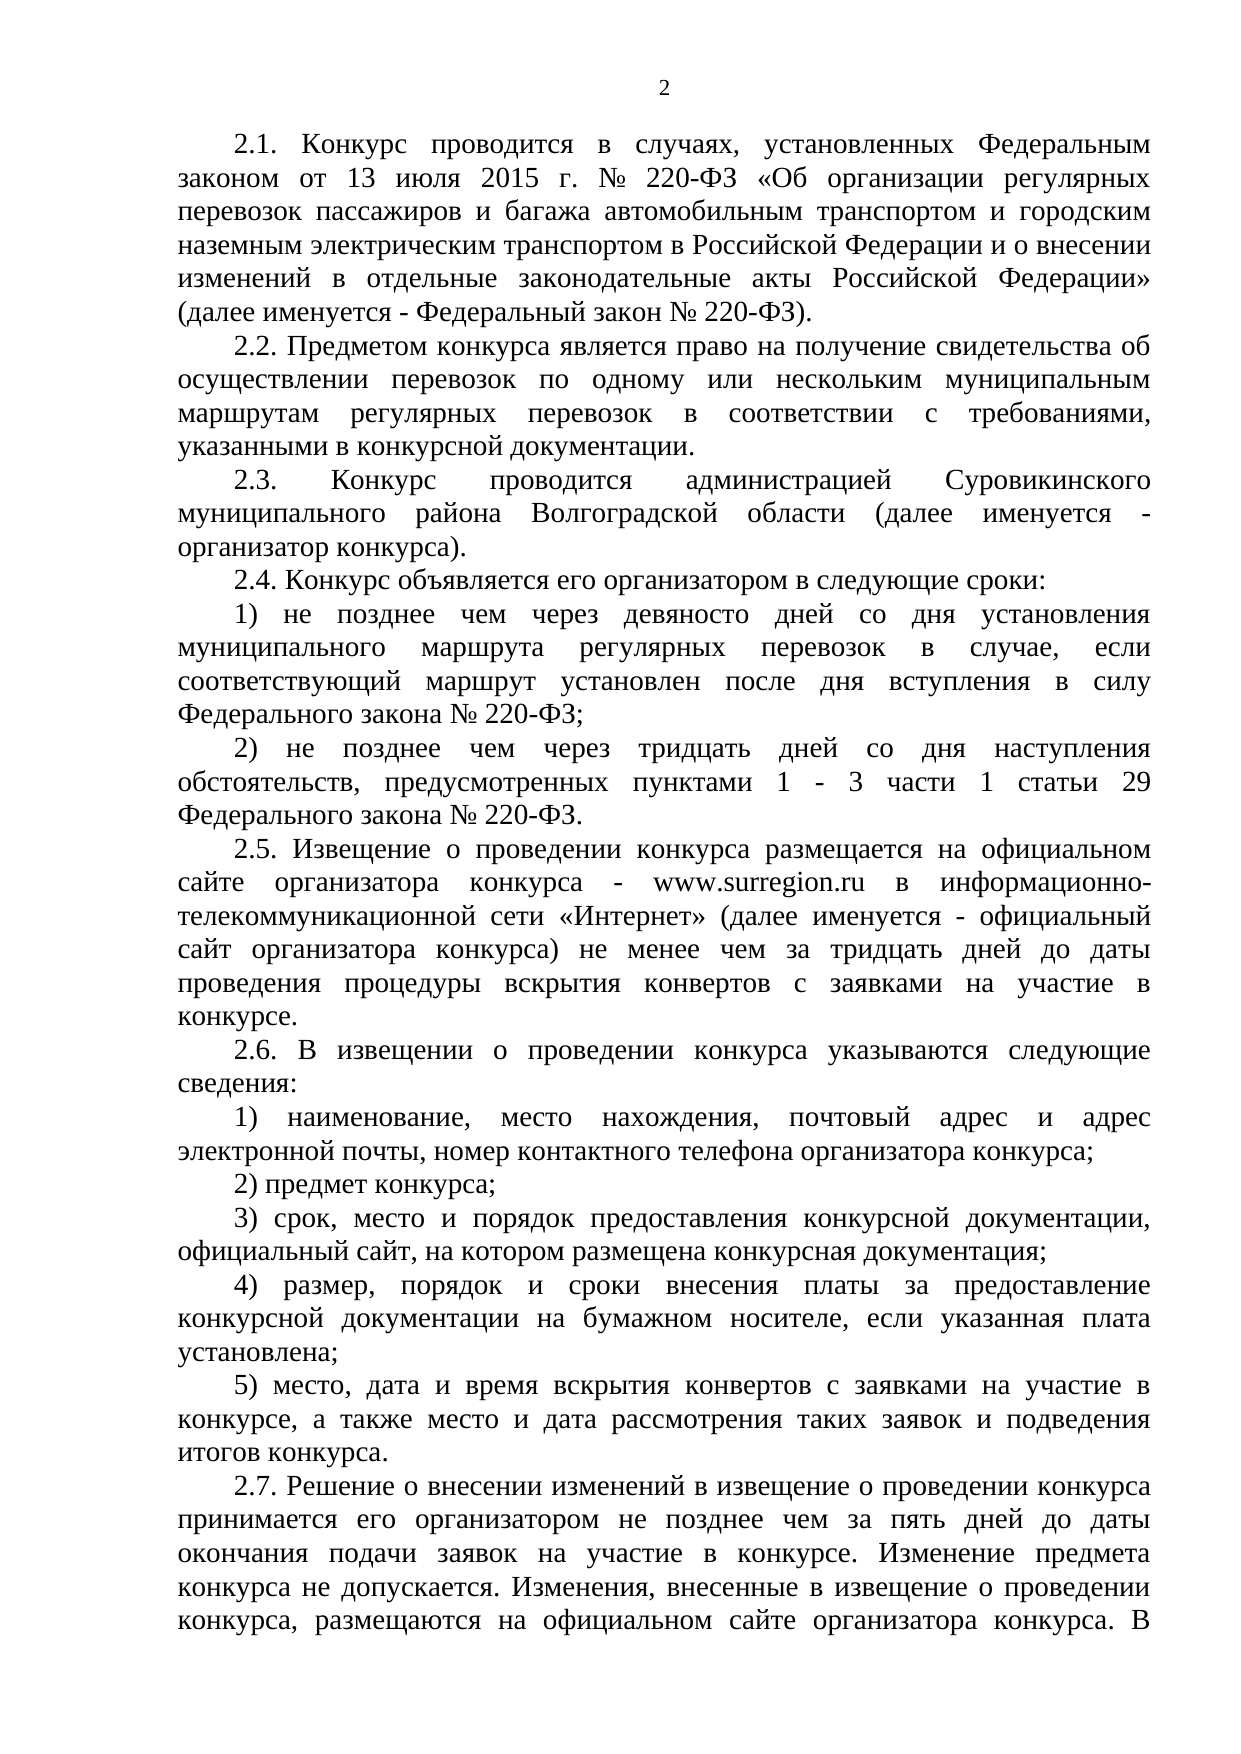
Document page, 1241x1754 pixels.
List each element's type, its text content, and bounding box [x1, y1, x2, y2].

text 2) не позднее чем через тридцать дней со дня наступления обстоятельств, предусмотренных пунктами 1 - 3 части 1 статьи 29 Федерального закона № 220-ФЗ. [177, 730, 1152, 831]
text 2.3. Конкурс проводится администрацией Суровикинского муниципального района Волгоградской области (далее именуется - организатор конкурса). [177, 462, 1152, 562]
text 3) срок, место и порядок предоставления конкурсной документации, официальный сайт, на котором размещена конкурсная документация; [177, 1200, 1152, 1267]
text 5) место, дата и время вскрытия конвертов с заявками на участие в конкурсе, а также место и дата рассмотрения таких заявок и подведения итогов конкурса. [177, 1367, 1152, 1468]
text 2.5. Извещение о проведении конкурса размещается на официальном сайте организатора конкурса - www.surregion.ru в информационно-телекоммуникационной сети «Интернет» (далее именуется - официальный сайт организатора конкурса) не менее чем за тридцать дней до даты проведения процедуры вскрытия конвертов с заявками на участие в конкурсе. [177, 831, 1152, 1032]
text 2.2. Предметом конкурса является право на получение свидетельства об осуществлении перевозок по одному или нескольким муниципальным маршрутам регулярных перевозок в соответствии с требованиями, указанными в конкурсной документации. [177, 328, 1152, 462]
text 2.1. Конкурс проводится в случаях, установленных Федеральным законом от 13 июля 2015 г. № 220-ФЗ «Об организации регулярных перевозок пассажиров и багажа автомобильным транспортом и городским наземным электрическим транспортом в Российской Федерации и о внесении изменений в отдельные законодательные акты Российской Федерации» (далее именуется - Федеральный закон № 220-ФЗ). [177, 126, 1152, 328]
text 2) предмет конкурса; [177, 1166, 1152, 1200]
text 4) размер, порядок и сроки внесения платы за предоставление конкурсной документации на бумажном носителе, если указанная плата установлена; [177, 1267, 1152, 1367]
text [177, 1468, 1152, 1636]
text 1) не позднее чем через девяносто дней со дня установления муниципального маршрута регулярных перевозок в случае, если соответствующий маршрут установлен после дня вступления в силу Федерального закона № 220-ФЗ; [177, 596, 1152, 730]
text 1) наименование, место нахождения, почтовый адрес и адрес электронной почты, номер контактного телефона организатора конкурса; [177, 1099, 1152, 1166]
text 2.6. В извещении о проведении конкурса указываются следующие сведения: [177, 1032, 1152, 1099]
text 2.4. Конкурс объявляется его организатором в следующие сроки: [177, 562, 1152, 596]
